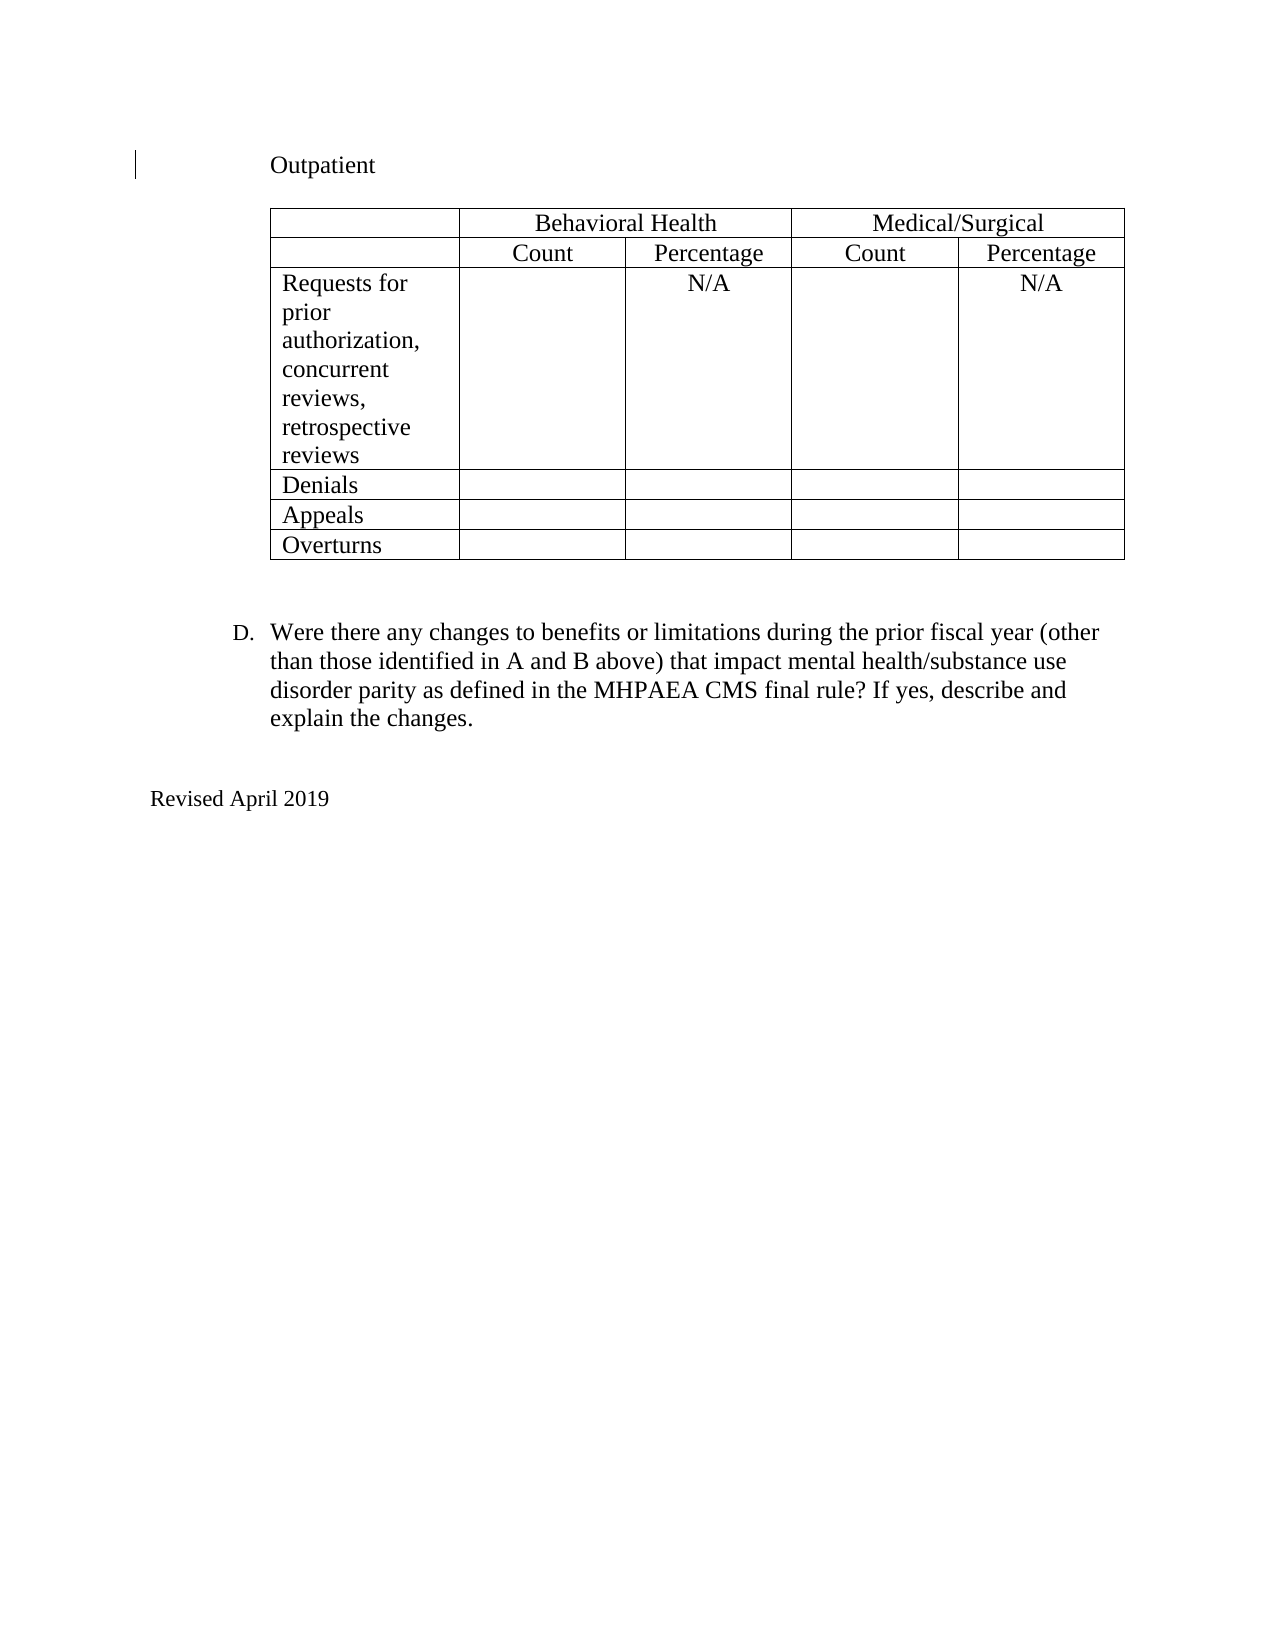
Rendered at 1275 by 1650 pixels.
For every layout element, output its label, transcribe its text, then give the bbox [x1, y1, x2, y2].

table_cell Overturns [271, 530, 459, 559]
table_header [271, 209, 459, 237]
table_cell Percentage [959, 238, 1124, 267]
text Revised April 2019 [150, 785, 1125, 811]
table_cell [460, 268, 625, 469]
table_cell [626, 500, 791, 529]
table_cell Count [792, 238, 958, 267]
table_cell [792, 268, 958, 469]
list Were there any changes to benefits or limitations during the prior fiscal year (other than those identified in A and B above) that impact mental health/substance use disorder parity as defined in the MHPAEA CMS final rule? If yes, describe and explain the changes. [232, 617, 1125, 732]
table_cell [959, 500, 1124, 529]
table_header Medical/Surgical [792, 209, 1124, 237]
table_cell Requests for prior authorization, concurrent reviews, retrospective reviews [271, 268, 459, 469]
table_cell [959, 470, 1124, 499]
table_cell Denials [271, 470, 459, 499]
table_cell N/A [959, 268, 1124, 469]
table_cell [792, 470, 958, 499]
table_cell [460, 470, 625, 499]
table_cell Percentage [626, 238, 791, 267]
table_cell [959, 530, 1124, 559]
table_cell Appeals [271, 500, 459, 529]
table_cell [626, 470, 791, 499]
list Outpatient [270, 150, 1125, 179]
table_cell [460, 500, 625, 529]
table_cell [792, 500, 958, 529]
table_cell [460, 530, 625, 559]
table_cell [626, 530, 791, 559]
table_cell [271, 238, 459, 267]
table_cell N/A [626, 268, 791, 469]
table_cell Count [460, 238, 625, 267]
table_cell [792, 530, 958, 559]
table_header Behavioral Health [460, 209, 791, 237]
